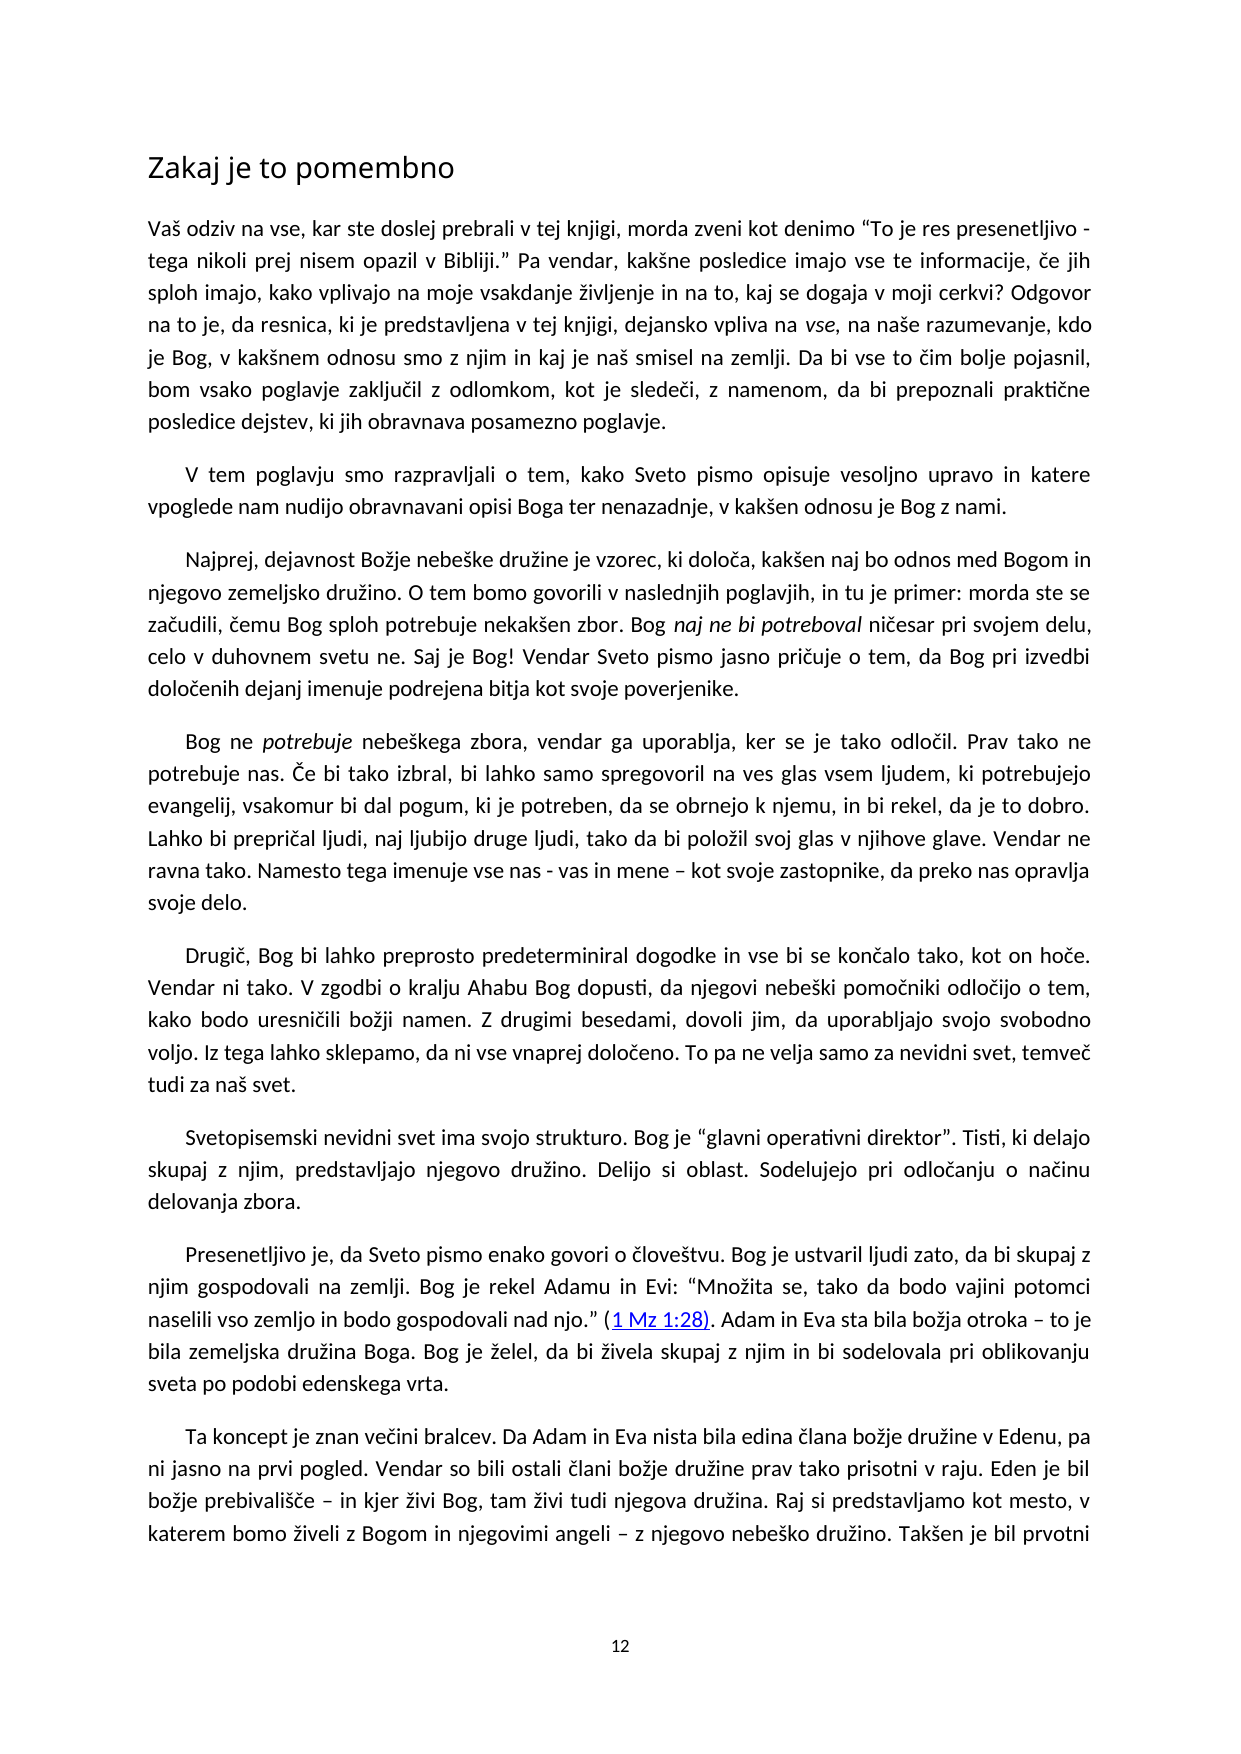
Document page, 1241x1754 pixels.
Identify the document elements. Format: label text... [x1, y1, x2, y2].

text Svetopisemski nevidni svet ima svojo strukturo. Bog je “glavni operativni direktor”. Tisti, ki delajo skupaj z njim, predstavljajo njegovo družino. Delijo si oblast. Sodelujejo pri odločanju o načinu delovanja zbora. [148, 1123, 1093, 1215]
text V tem poglavju smo razpravljali o tem, kako Sveto pismo opisuje vesoljno upravo in katere vpoglede nam nudijo obravnavani opisi Boga ter nenazadnje, v kakšen odnosu je Bog z nami. [148, 460, 1093, 520]
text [148, 1422, 1093, 1547]
text Bog ne potrebuje nebeškega zbora, vendar ga uporablja, ker se je tako odločil. Prav tako ne potrebuje nas. Če bi tako izbral, bi lahko samo spregovoril na ves glas vsem ljudem, ki potrebujejo evangelij, vsakomur bi dal pogum, ki je potreben, da se obrnejo k njemu, in bi rekel, da je to dobro. Lahko bi prepričal ljudi, naj ljubijo druge ljudi, tako da bi položil svoj glas v njihove glave. Vendar ne ravna tako. Namesto tega imenuje vse nas - vas in mene – kot svoje zastopnike, da preko nas opravlja svoje delo. [148, 727, 1093, 916]
text Presenetljivo je, da Sveto pismo enako govori o človeštvu. Bog je ustvaril ljudi zato, da bi skupaj z njim gospodovali na zemlji. Bog je rekel Adamu in Evi: “Množita se, tako da bodo vajini potomci naselili vso zemljo in bodo gospodovali nad njo.” (1 Mz 1:28). Adam in Eva sta bila božja otroka – to je bila zemeljska družina Boga. Bog je želel, da bi živela skupaj z njim in bi sodelovala pri oblikovanju sveta po podobi edenskega vrta. [148, 1240, 1093, 1397]
text Zakaj je to pomembno [148, 148, 1093, 187]
text Najprej, dejavnost Božje nebeške družine je vzorec, ki določa, kakšen naj bo odnos med Bogom in njegovo zemeljsko družino. O tem bomo govorili v naslednjih poglavjih, in tu je primer: morda ste se začudili, čemu Bog sploh potrebuje nekakšen zbor. Bog naj ne bi potreboval ničesar pri svojem delu, celo v duhovnem svetu ne. Saj je Bog! Vendar Sveto pismo jasno pričuje o tem, da Bog pri izvedbi določenih dejanj imenuje podrejena bitja kot svoje poverjenike. [148, 545, 1093, 702]
text Vaš odziv na vse, kar ste doslej prebrali v tej knjigi, morda zveni kot denimo “To je res presenetljivo - tega nikoli prej nisem opazil v Bibliji.” Pa vendar, kakšne posledice imajo vse te informacije, če jih sploh imajo, kako vplivajo na moje vsakdanje življenje in na to, kaj se dogaja v moji cerkvi? Odgovor na to je, da resnica, ki je predstavljena v tej knjigi, dejansko vpliva na vse, na naše razumevanje, kdo je Bog, v kakšnem odnosu smo z njim in kaj je naš smisel na zemlji. Da bi vse to čim bolje pojasnil, bom vsako poglavje zaključil z odlomkom, kot je sledeči, z namenom, da bi prepoznali praktične posledice dejstev, ki jih obravnava posamezno poglavje. [148, 214, 1093, 435]
text Drugič, Bog bi lahko preprosto predeterminiral dogodke in vse bi se končalo tako, kot on hoče. Vendar ni tako. V zgodbi o kralju Ahabu Bog dopusti, da njegovi nebeški pomočniki odločijo o tem, kako bodo uresničili božji namen. Z drugimi besedami, dovoli jim, da uporabljajo svojo svobodno voljo. Iz tega lahko sklepamo, da ni vse vnaprej določeno. To pa ne velja samo za nevidni svet, temveč tudi za naš svet. [148, 941, 1093, 1098]
